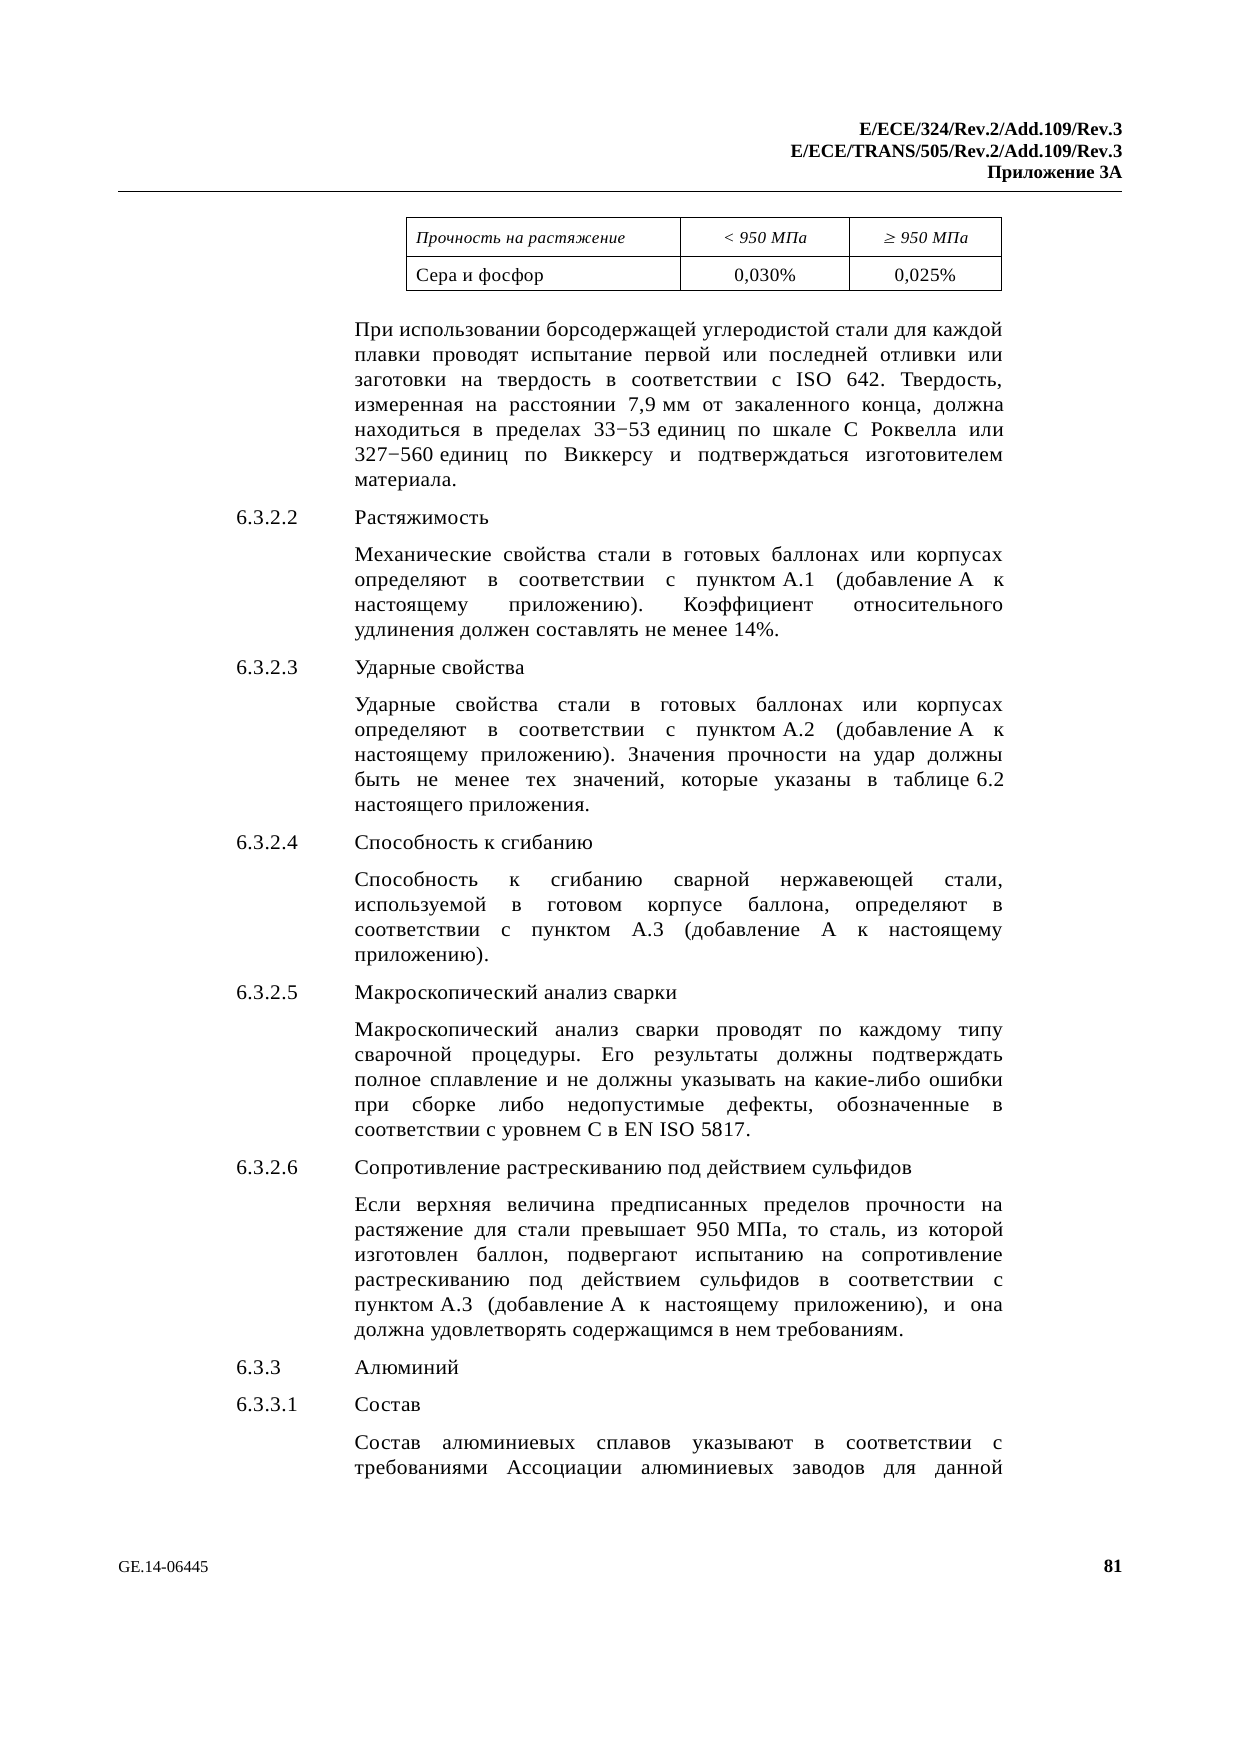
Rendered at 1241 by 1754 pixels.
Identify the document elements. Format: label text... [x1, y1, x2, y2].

text 6.3.2.5 Макроскопический анализ сварки [236, 979, 1004, 1004]
text Если верхняя величина предписанных пределов прочности на растяжение для стали превышает 950 МПа, то сталь, из которой изготовлен баллон, подвергают испытанию на сопротивление растрескиванию под действием сульфидов в соответствии с пунктом A.3 (добавление A к настоящему приложению), и она должна удовлетворять содержащимся в нем требованиям. [354, 1191, 1004, 1341]
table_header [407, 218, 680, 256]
text Механические свойства стали в готовых баллонах или корпусах определяют в соответствии с пунктом A.1 (добавление A к настоящему приложению). Коэффициент относительного удлинения должен составлять не менее 14%. [354, 541, 1004, 641]
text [354, 1429, 1004, 1479]
text 6.3.3.1 Состав [236, 1391, 1004, 1416]
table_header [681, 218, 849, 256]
text 6.3.3 Алюминий [236, 1354, 1004, 1379]
text Ударные свойства стали в готовых баллонах или корпусах определяют в соответствии с пунктом A.2 (добавление A к настоящему приложению). Значения прочности на удар должны быть не менее тех значений, которые указаны в таблице 6.2 настоящего приложения. [354, 691, 1004, 816]
text 6.3.2.6 Сопротивление растрескиванию под действием сульфидов [236, 1154, 1004, 1179]
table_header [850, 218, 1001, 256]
text Способность к сгибанию сварной нержавеющей стали, используемой в готовом корпусе баллона, определяют в соответствии с пунктом А.3 (добавление А к настоящему приложению). [354, 866, 1004, 966]
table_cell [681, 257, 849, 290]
text 6.3.2.3 Ударные свойства [236, 654, 1004, 679]
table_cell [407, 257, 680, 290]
text При использовании борсодержащей углеродистой стали для каждой плавки проводят испытание первой или последней отливки или заготовки на твердость в соответствии с ISO 642. Твердость, измеренная на расстоянии 7,9 мм от закаленного конца, должна находиться в пределах 33−53 единиц по шкале С Роквелла или 327−560 единиц по Виккерсу и подтверждаться изготовителем материала. [354, 316, 1004, 491]
text 6.3.2.4 Способность к сгибанию [236, 829, 1004, 854]
text Макроскопический анализ сварки проводят по каждому типу сварочной процедуры. Его результаты должны подтверждать полное сплавление и не должны указывать на какие-либо ошибки при сборке либо недопустимые дефекты, обозначенные в соответствии с уровнем С в EN ISO 5817. [354, 1016, 1004, 1141]
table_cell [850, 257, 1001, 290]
text 6.3.2.2 Растяжимость [236, 504, 1004, 529]
